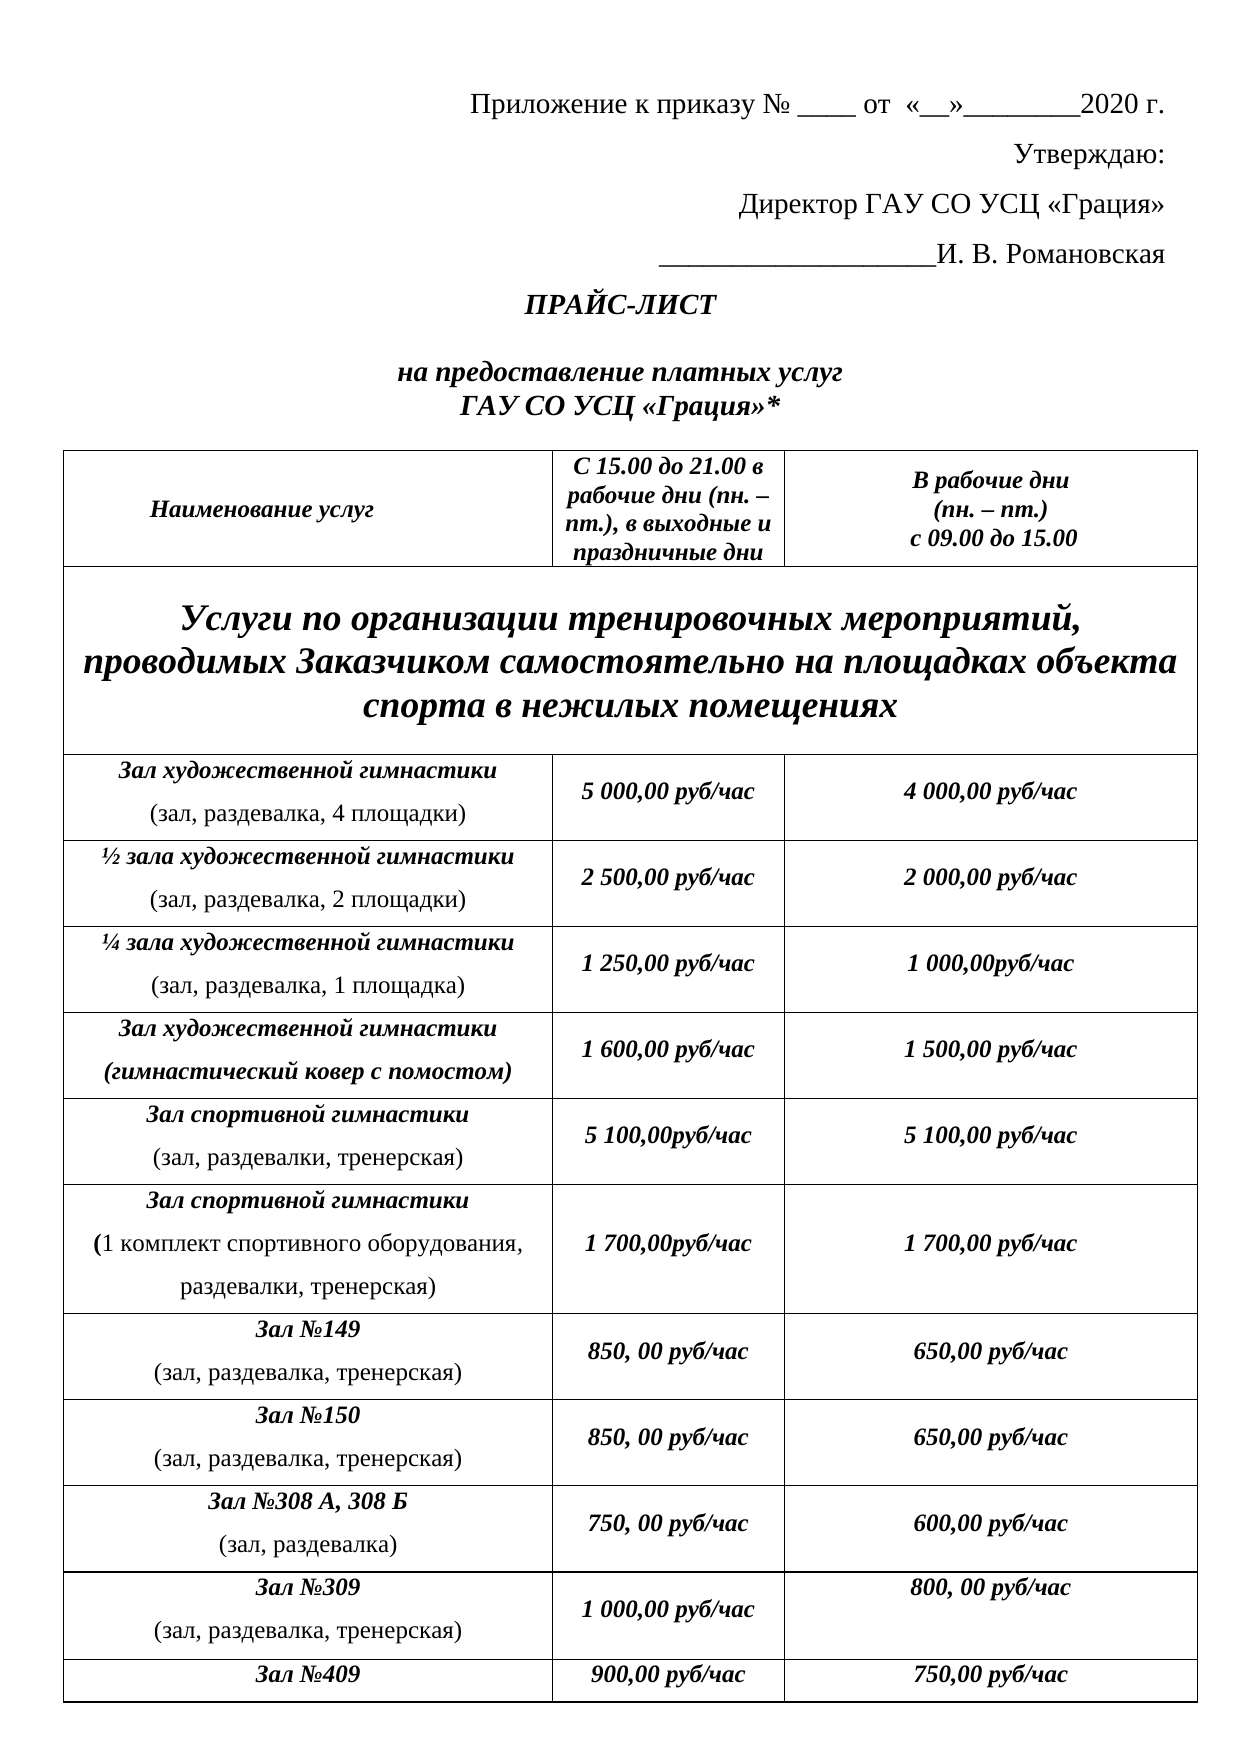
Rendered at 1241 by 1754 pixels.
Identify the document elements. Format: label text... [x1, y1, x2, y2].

table_cell 850, 00 руб/час [553, 1314, 784, 1399]
text ГАУ СО УСЦ «Грация»* [75, 388, 1165, 421]
text ___________________И. В. Романовская [75, 237, 1165, 270]
table_cell 1 700,00 руб/час [785, 1185, 1197, 1313]
table_cell ½ зала художественной гимнастики (зал, раздевалка, 2 площадки) [64, 841, 552, 926]
table_cell 750, 00 руб/час [553, 1486, 784, 1571]
table_cell 650,00 руб/час [785, 1400, 1197, 1485]
table_cell 1 500,00 руб/час [785, 1013, 1197, 1098]
table_cell Зал №309 (зал, раздевалка, тренерская) [64, 1573, 552, 1658]
text Утверждаю: [75, 136, 1165, 169]
table_cell 1 000,00руб/час [785, 927, 1197, 1012]
table_cell 800, 00 руб/час [785, 1573, 1197, 1658]
table_cell 1 250,00 руб/час [553, 927, 784, 1012]
table_cell 850, 00 руб/час [553, 1400, 784, 1485]
table_header В рабочие дни (пн. – пт.) с 09.00 до 15.00 [785, 451, 1197, 566]
table_cell 900,00 руб/час [553, 1660, 784, 1701]
table_cell Зал спортивной гимнастики (1 комплект спортивного оборудования, раздевалки, тренерская) [64, 1185, 552, 1313]
table_cell 5 100,00руб/час [553, 1099, 784, 1184]
table_header С 15.00 до 21.00 в рабочие дни (пн. – пт.), в выходные и праздничные дни [553, 451, 784, 566]
text Директор ГАУ СО УСЦ «Грация» [75, 186, 1165, 220]
table_cell Услуги по организации тренировочных мероприятий, проводимых Заказчиком самостоятельно на площадках объекта спорта в нежилых помещениях [64, 567, 1197, 754]
table_cell 750,00 руб/час [785, 1660, 1197, 1701]
table_cell Зал художественной гимнастики (зал, раздевалка, 4 площадки) [64, 755, 552, 840]
table_cell Зал художественной гимнастики (гимнастический ковер с помостом) [64, 1013, 552, 1098]
text ПРАЙС-ЛИСТ [75, 287, 1165, 321]
table_cell 1 600,00 руб/час [553, 1013, 784, 1098]
table_cell 5 100,00 руб/час [785, 1099, 1197, 1184]
table_cell Зал №149 (зал, раздевалка, тренерская) [64, 1314, 552, 1399]
table_cell 1 000,00 руб/час [553, 1573, 784, 1658]
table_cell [64, 1660, 552, 1701]
table_cell ¼ зала художественной гимнастики (зал, раздевалка, 1 площадка) [64, 927, 552, 1012]
table_cell 2 500,00 руб/час [553, 841, 784, 926]
table_cell Зал №150 (зал, раздевалка, тренерская) [64, 1400, 552, 1485]
table_header Наименование услуг [64, 451, 552, 566]
table_cell 650,00 руб/час [785, 1314, 1197, 1399]
table_cell 600,00 руб/час [785, 1486, 1197, 1571]
table_cell 5 000,00 руб/час [553, 755, 784, 840]
table_cell 2 000,00 руб/час [785, 841, 1197, 926]
text Приложение к приказу № ____ от «__»________2020 г. [75, 86, 1165, 119]
table_cell 1 700,00руб/час [553, 1185, 784, 1313]
text на предоставление платных услуг [75, 354, 1165, 388]
table_cell Зал спортивной гимнастики (зал, раздевалки, тренерская) [64, 1099, 552, 1184]
table_cell 4 000,00 руб/час [785, 755, 1197, 840]
table_cell Зал №308 А, 308 Б (зал, раздевалка) [64, 1486, 552, 1571]
